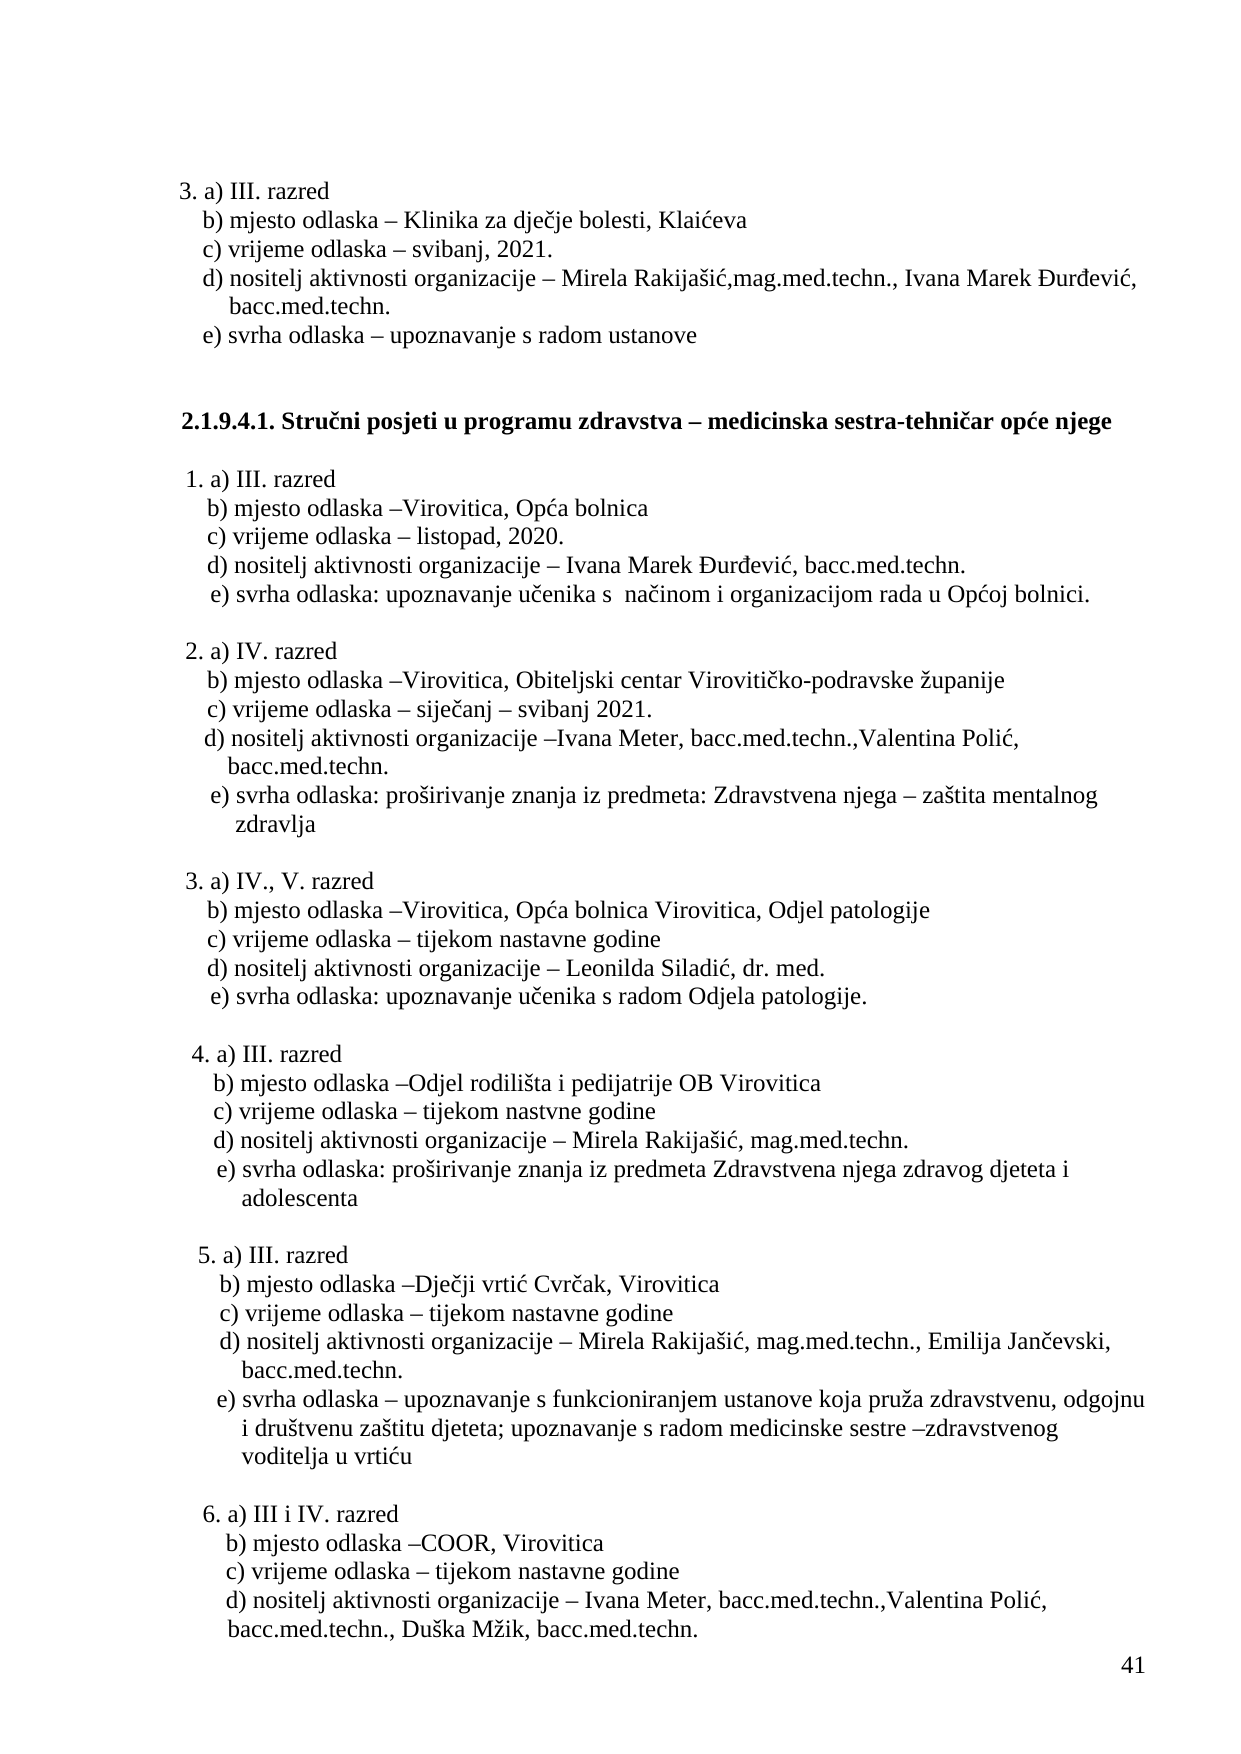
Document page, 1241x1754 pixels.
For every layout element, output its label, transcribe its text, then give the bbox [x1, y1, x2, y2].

text b) mjesto odlaska –Virovitica, Opća bolnica [148, 493, 1146, 521]
text c) vrijeme odlaska – tijekom nastvne godine [148, 1096, 1146, 1125]
text bacc.med.techn., Duška Mžik, bacc.med.techn. [148, 1614, 1146, 1643]
text 2. a) IV. razred [148, 636, 1146, 665]
text c) vrijeme odlaska – siječanj – svibanj 2021. [148, 694, 1146, 723]
text c) vrijeme odlaska – listopad, 2020. [148, 521, 1146, 550]
text bacc.med.techn. [148, 1355, 1146, 1384]
text bacc.med.techn. [148, 751, 1146, 780]
text voditelja u vrtiću [148, 1441, 1146, 1470]
text zdravlja [148, 809, 1146, 838]
text 6. a) III i IV. razred [148, 1499, 1146, 1528]
text 1. a) III. razred [148, 464, 1146, 493]
text 4. a) III. razred [148, 1039, 1146, 1068]
text b) mjesto odlaska –Virovitica, Opća bolnica Virovitica, Odjel patologije [148, 895, 1146, 924]
text bacc.med.techn. [148, 291, 1146, 320]
text d) nositelj aktivnosti organizacije – Mirela Rakijašić,mag.med.techn., Ivana Marek Đurđević, [148, 263, 1146, 291]
text c) vrijeme odlaska – tijekom nastavne godine [148, 1556, 1146, 1585]
text 2.1.9.4.1. Stručni posjeti u programu zdravstva – medicinska sestra-tehničar opće njege [148, 406, 1146, 435]
text e) svrha odlaska: upoznavanje učenika s radom Odjela patologije. [148, 981, 1146, 1010]
text d) nositelj aktivnosti organizacije –Ivana Meter, bacc.med.techn.,Valentina Polić, [148, 723, 1146, 751]
text e) svrha odlaska – upoznavanje s funkcioniranjem ustanove koja pruža zdravstvenu, odgojnu [148, 1384, 1146, 1413]
text b) mjesto odlaska –Dječji vrtić Cvrčak, Virovitica [148, 1269, 1146, 1298]
text 3. a) III. razred [148, 176, 1146, 205]
text b) mjesto odlaska –Odjel rodilišta i pedijatrije OB Virovitica [148, 1068, 1146, 1096]
text i društvenu zaštitu djeteta; upoznavanje s radom medicinske sestre –zdravstvenog [148, 1413, 1146, 1441]
text c) vrijeme odlaska – tijekom nastavne godine [148, 924, 1146, 953]
text d) nositelj aktivnosti organizacije – Leonilda Siladić, dr. med. [148, 953, 1146, 981]
text b) mjesto odlaska – Klinika za dječje bolesti, Klaićeva [148, 205, 1146, 234]
text c) vrijeme odlaska – svibanj, 2021. [148, 234, 1146, 263]
text d) nositelj aktivnosti organizacije – Ivana Marek Đurđević, bacc.med.techn. [148, 550, 1146, 579]
text c) vrijeme odlaska – tijekom nastavne godine [148, 1298, 1146, 1326]
text e) svrha odlaska: upoznavanje učenika s načinom i organizacijom rada u Općoj bolnici. [148, 579, 1146, 608]
text e) svrha odlaska – upoznavanje s radom ustanove [148, 320, 1146, 349]
text d) nositelj aktivnosti organizacije – Ivana Meter, bacc.med.techn.,Valentina Polić, [148, 1585, 1146, 1614]
text 5. a) III. razred [148, 1240, 1146, 1269]
text adolescenta [148, 1183, 1146, 1211]
text b) mjesto odlaska –Virovitica, Obiteljski centar Virovitičko-podravske županije [148, 665, 1146, 694]
text 3. a) IV., V. razred [148, 866, 1146, 895]
text d) nositelj aktivnosti organizacije – Mirela Rakijašić, mag.med.techn. [148, 1125, 1146, 1154]
text b) mjesto odlaska –COOR, Virovitica [148, 1528, 1146, 1556]
text e) svrha odlaska: proširivanje znanja iz predmeta: Zdravstvena njega – zaštita mentalnog [148, 780, 1146, 809]
text e) svrha odlaska: proširivanje znanja iz predmeta Zdravstvena njega zdravog djeteta i [148, 1154, 1146, 1183]
text d) nositelj aktivnosti organizacije – Mirela Rakijašić, mag.med.techn., Emilija Jančevski, [148, 1326, 1146, 1355]
